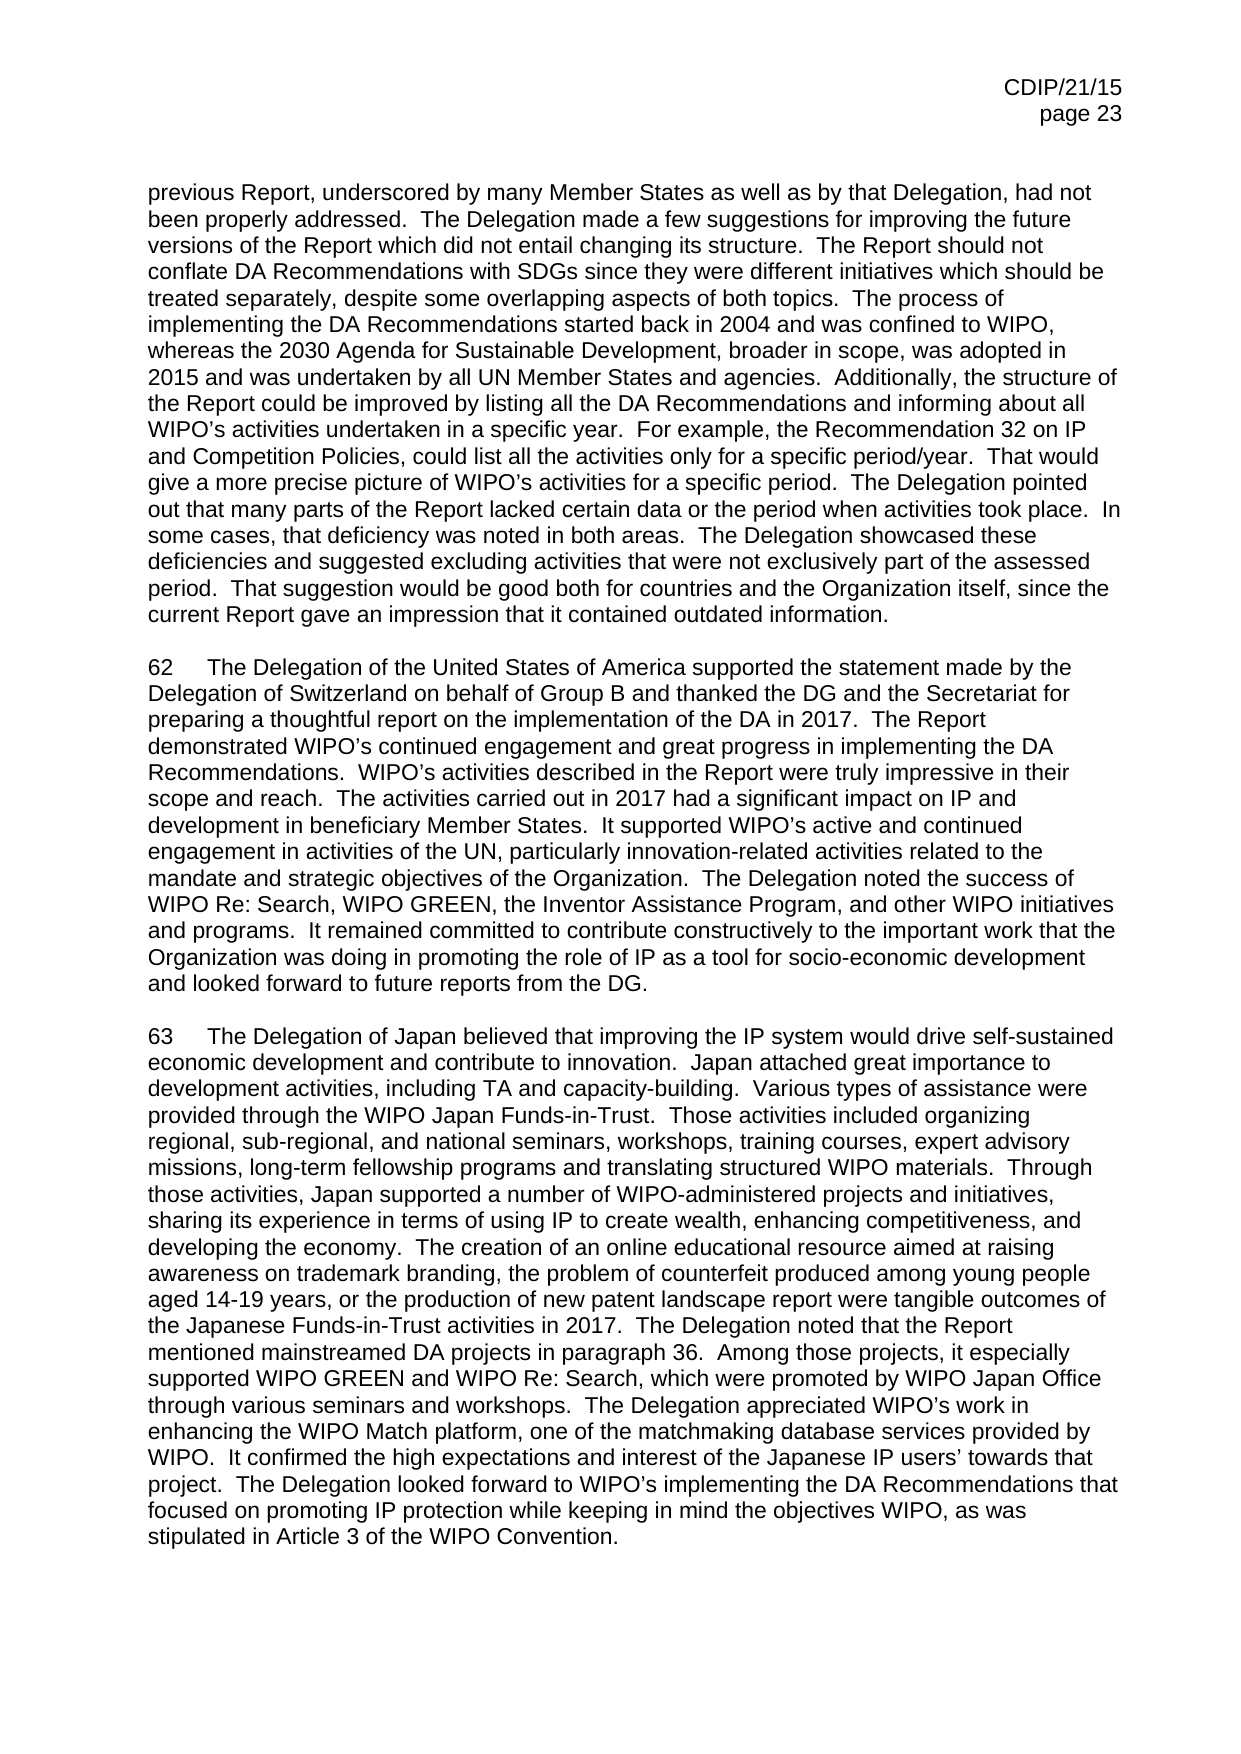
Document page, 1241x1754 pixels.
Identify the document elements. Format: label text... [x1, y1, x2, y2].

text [148, 179, 1122, 627]
text The Delegation of Japan believed that improving the IP system would drive self-sustained economic development and contribute to innovation. Japan attached great importance to development activities, including TA and capacity-building. Various types of assistance were provided through the WIPO Japan Funds-in-Trust. Those activities included organizing regional, sub-regional, and national seminars, workshops, training courses, expert advisory missions, long-term fellowship programs and translating structured WIPO materials. Through those activities, Japan supported a number of WIPO-administered projects and initiatives, sharing its experience in terms of using IP to create wealth, enhancing competitiveness, and developing the economy. The creation of an online educational resource aimed at raising awareness on trademark branding, the problem of counterfeit produced among young people aged 14-19 years, or the production of new patent landscape report were tangible outcomes of the Japanese Funds-in-Trust activities in 2017. The Delegation noted that the Report mentioned mainstreamed DA projects in paragraph 36. Among those projects, it especially supported WIPO GREEN and WIPO Re: Search, which were promoted by WIPO Japan Office through various seminars and workshops. The Delegation appreciated WIPO’s work in enhancing the WIPO Match platform, one of the matchmaking database services provided by WIPO. It confirmed the high expectations and interest of the Japanese IP users’ towards that project. The Delegation looked forward to WIPO’s implementing the DA Recommendations that focused on promoting IP protection while keeping in mind the objectives WIPO, as was stipulated in Article 3 of the WIPO Convention. [148, 1023, 1122, 1550]
text The Delegation of the United States of America supported the statement made by the Delegation of Switzerland on behalf of Group B and thanked the DG and the Secretariat for preparing a thoughtful report on the implementation of the DA in 2017. The Report demonstrated WIPO’s continued engagement and great progress in implementing the DA Recommendations. WIPO’s activities described in the Report were truly impressive in their scope and reach. The activities carried out in 2017 had a significant impact on IP and development in beneficiary Member States. It supported WIPO’s active and continued engagement in activities of the UN, particularly innovation-related activities related to the mandate and strategic objectives of the Organization. The Delegation noted the success of WIPO Re: Search, WIPO GREEN, the Inventor Assistance Program, and other WIPO initiatives and programs. It remained committed to contribute constructively to the important work that the Organization was doing in promoting the role of IP as a tool for socio-economic development and looked forward to future reports from the DG. [148, 654, 1122, 996]
